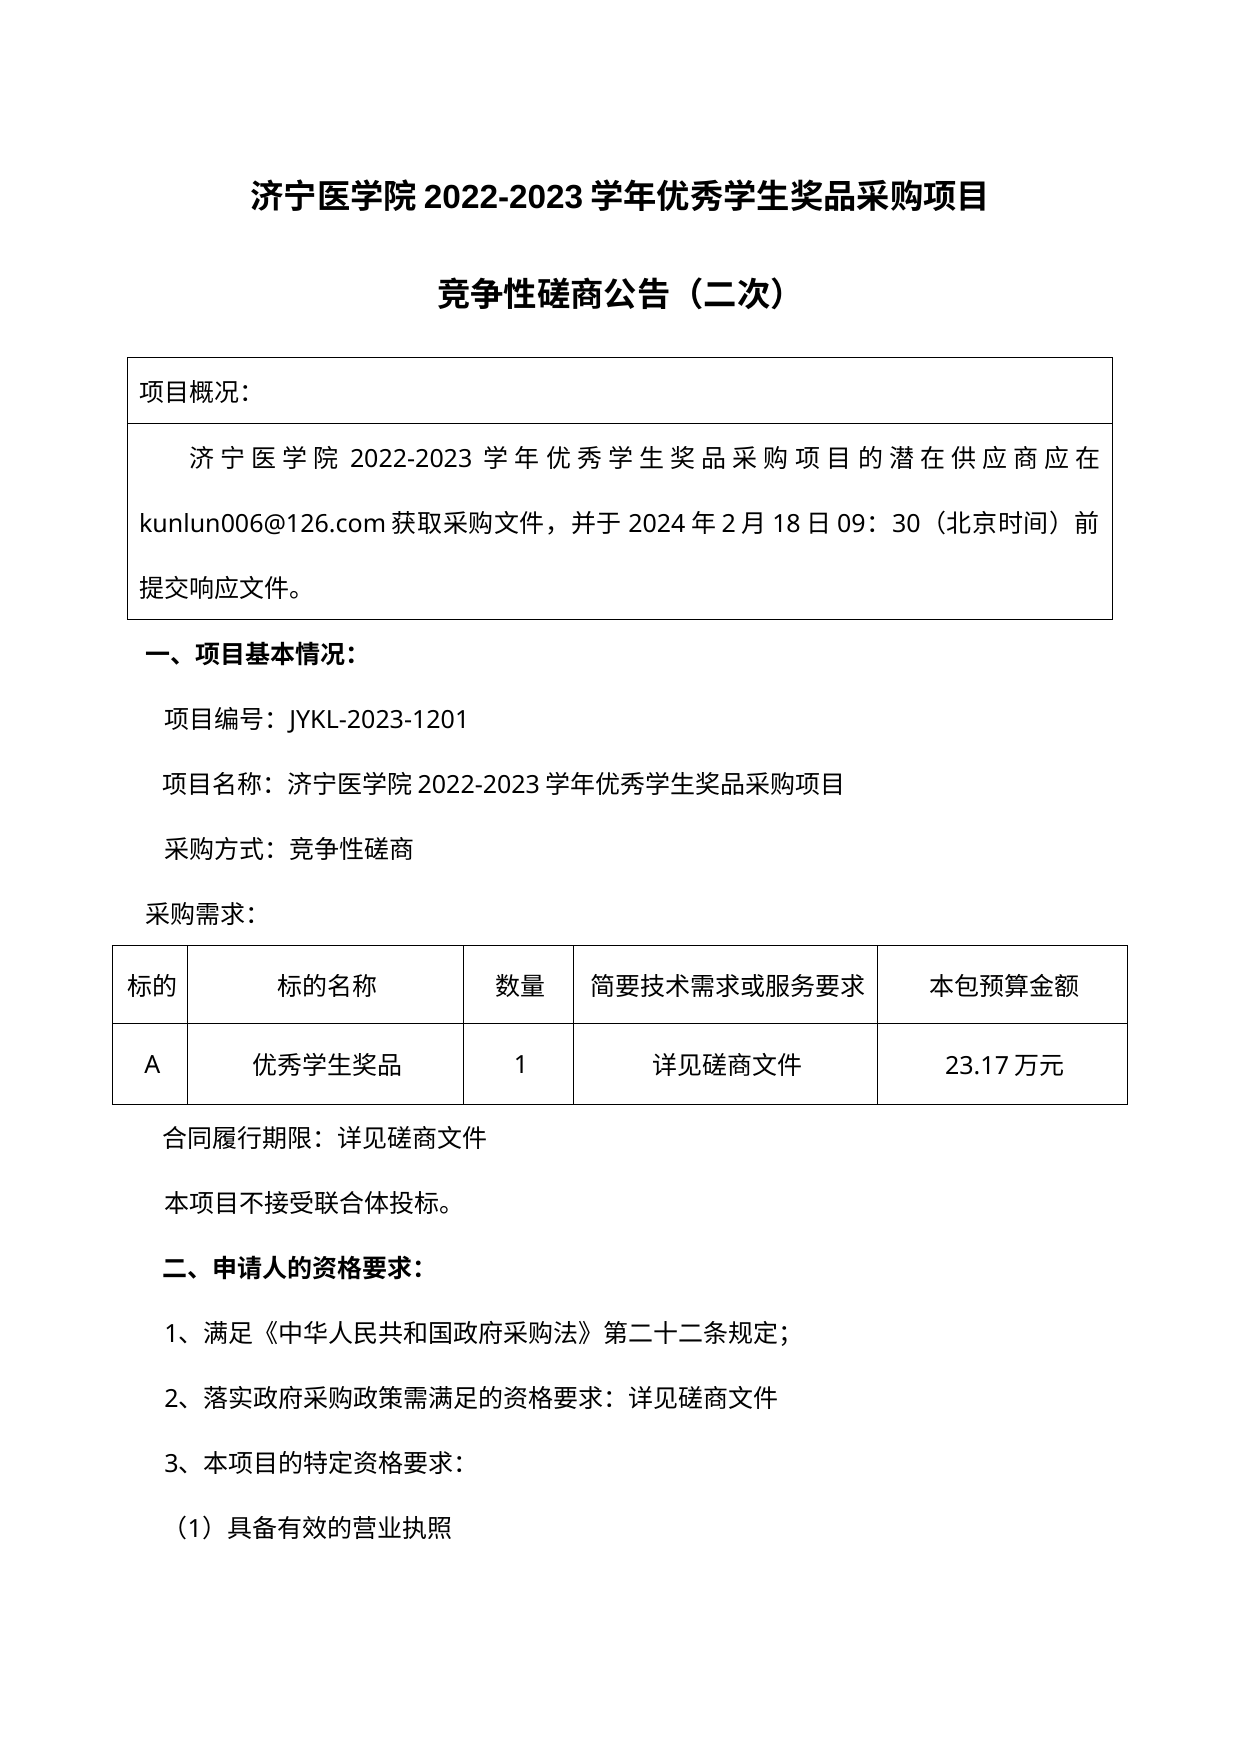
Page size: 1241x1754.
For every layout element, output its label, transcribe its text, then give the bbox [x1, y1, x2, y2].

table_cell 优秀学生奖品 [188, 1024, 463, 1103]
text 采购需求： [112, 880, 1128, 945]
table_header 项目概况： [128, 358, 1112, 423]
table_header 简要技术需求或服务要求 [574, 946, 877, 1023]
text 1、满足《中华人民共和国政府采购法》第二十二条规定； [112, 1299, 1128, 1364]
text 项目名称：济宁医学院2022-2023学年优秀学生奖品采购项目 [112, 750, 1128, 815]
text （1）具备有效的营业执照 [112, 1494, 1128, 1559]
table_cell 1 [464, 1024, 573, 1103]
table_cell A [113, 1024, 187, 1103]
text 采购方式：竞争性磋商 [112, 815, 1128, 880]
text 一、项目基本情况： [112, 620, 1128, 685]
text 二、申请人的资格要求： [112, 1234, 1128, 1299]
table_header 标的 [113, 946, 187, 1023]
table_header 标的名称 [188, 946, 463, 1023]
table_cell 23.17万元 [878, 1024, 1127, 1103]
text 项目编号：JYKL-2023-1201 [112, 685, 1128, 750]
text 3、本项目的特定资格要求： [112, 1429, 1128, 1494]
table_header 数量 [464, 946, 573, 1023]
text 2、落实政府采购政策需满足的资格要求：详见磋商文件 [112, 1364, 1128, 1429]
table_cell 济宁医学院2022-2023学年优秀学生奖品采购项目的潜在供应商应在kunlun006@126.com获取采购文件，并于2024年2月18日09：30（北京时间）前提交响应文件。 [128, 424, 1112, 619]
table_cell 详见磋商文件 [574, 1024, 877, 1103]
subtitle 济宁医学院2022-2023学年优秀学生奖品采购项目 [112, 162, 1128, 227]
text 本项目不接受联合体投标。 [112, 1169, 1128, 1234]
text 合同履行期限：详见磋商文件 [112, 1105, 1128, 1169]
subtitle 竞争性磋商公告（二次） [112, 259, 1128, 324]
table_header 本包预算金额 [878, 946, 1127, 1023]
